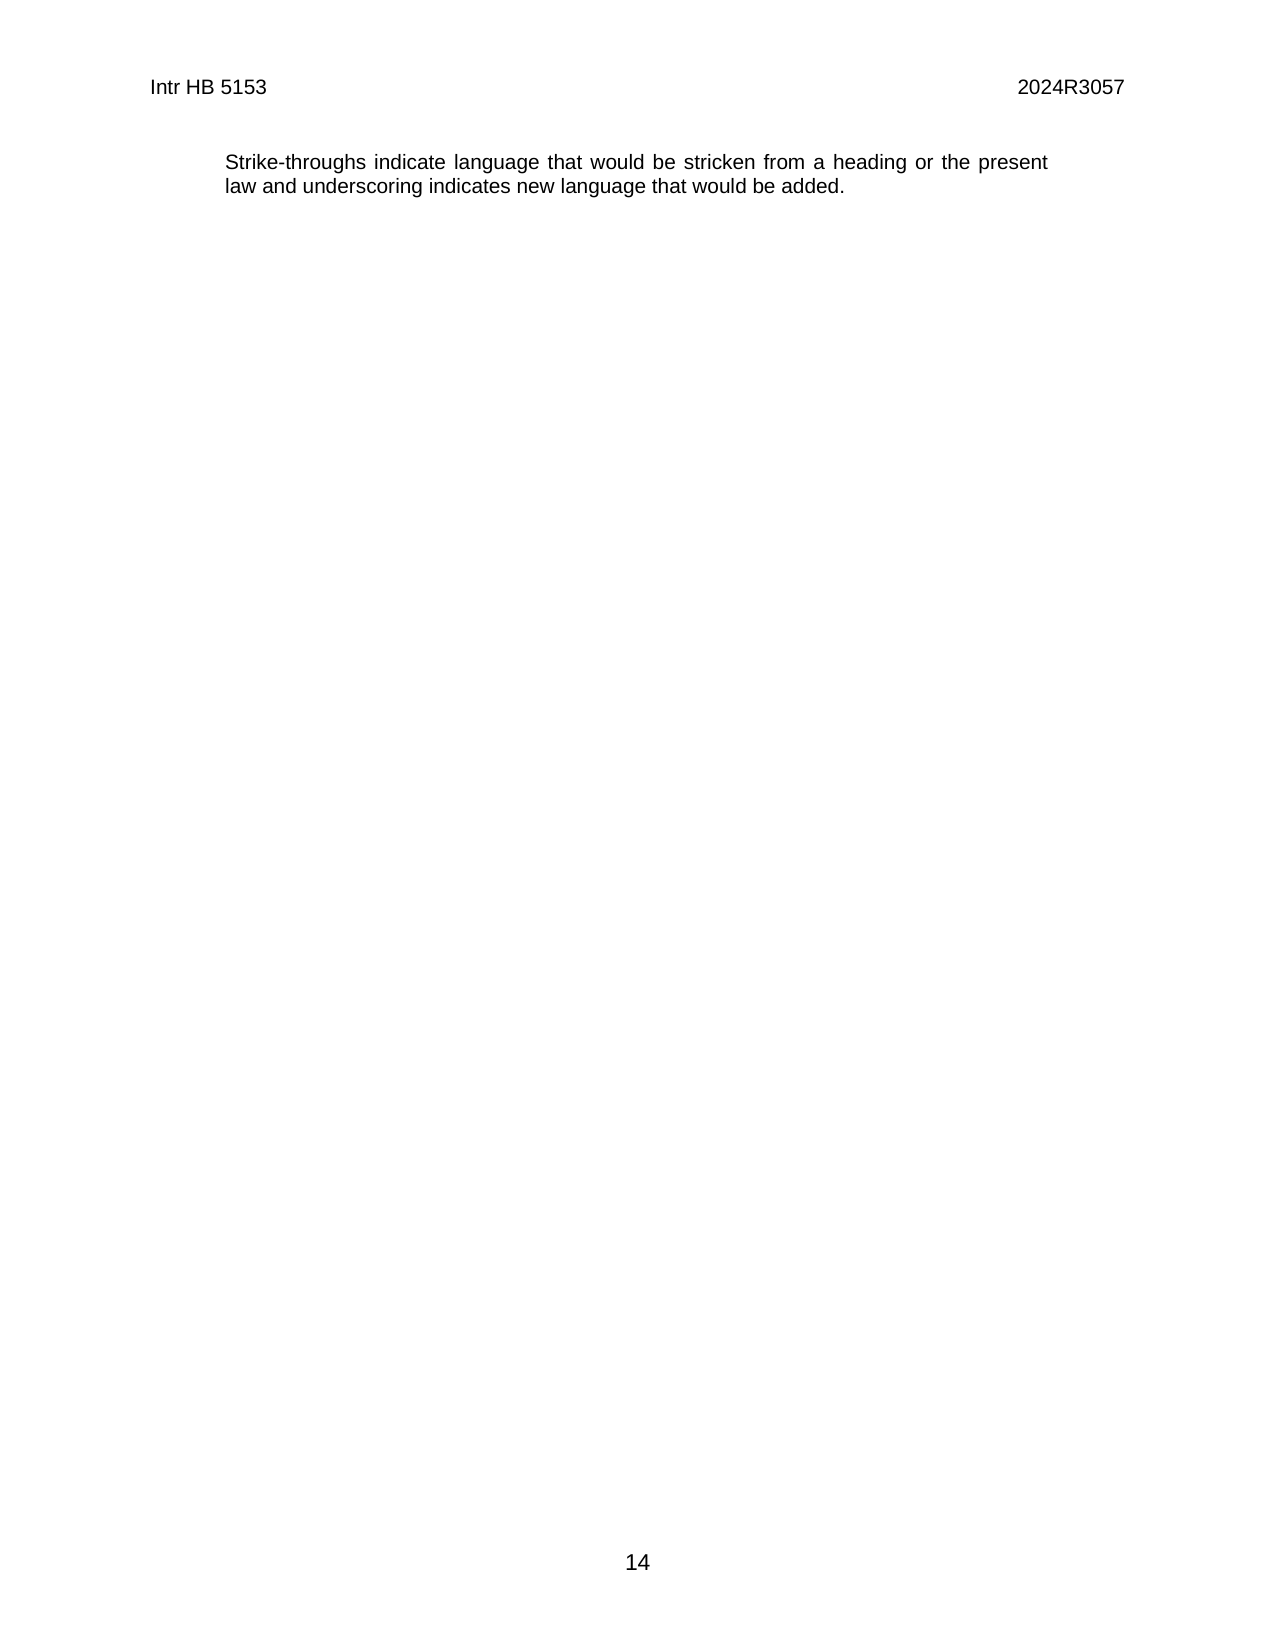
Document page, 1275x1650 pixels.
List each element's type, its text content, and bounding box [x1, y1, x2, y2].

text Strike-throughs indicate language that would be stricken from a heading or the present law and underscoring indicates new language that would be added. [225, 150, 1050, 198]
